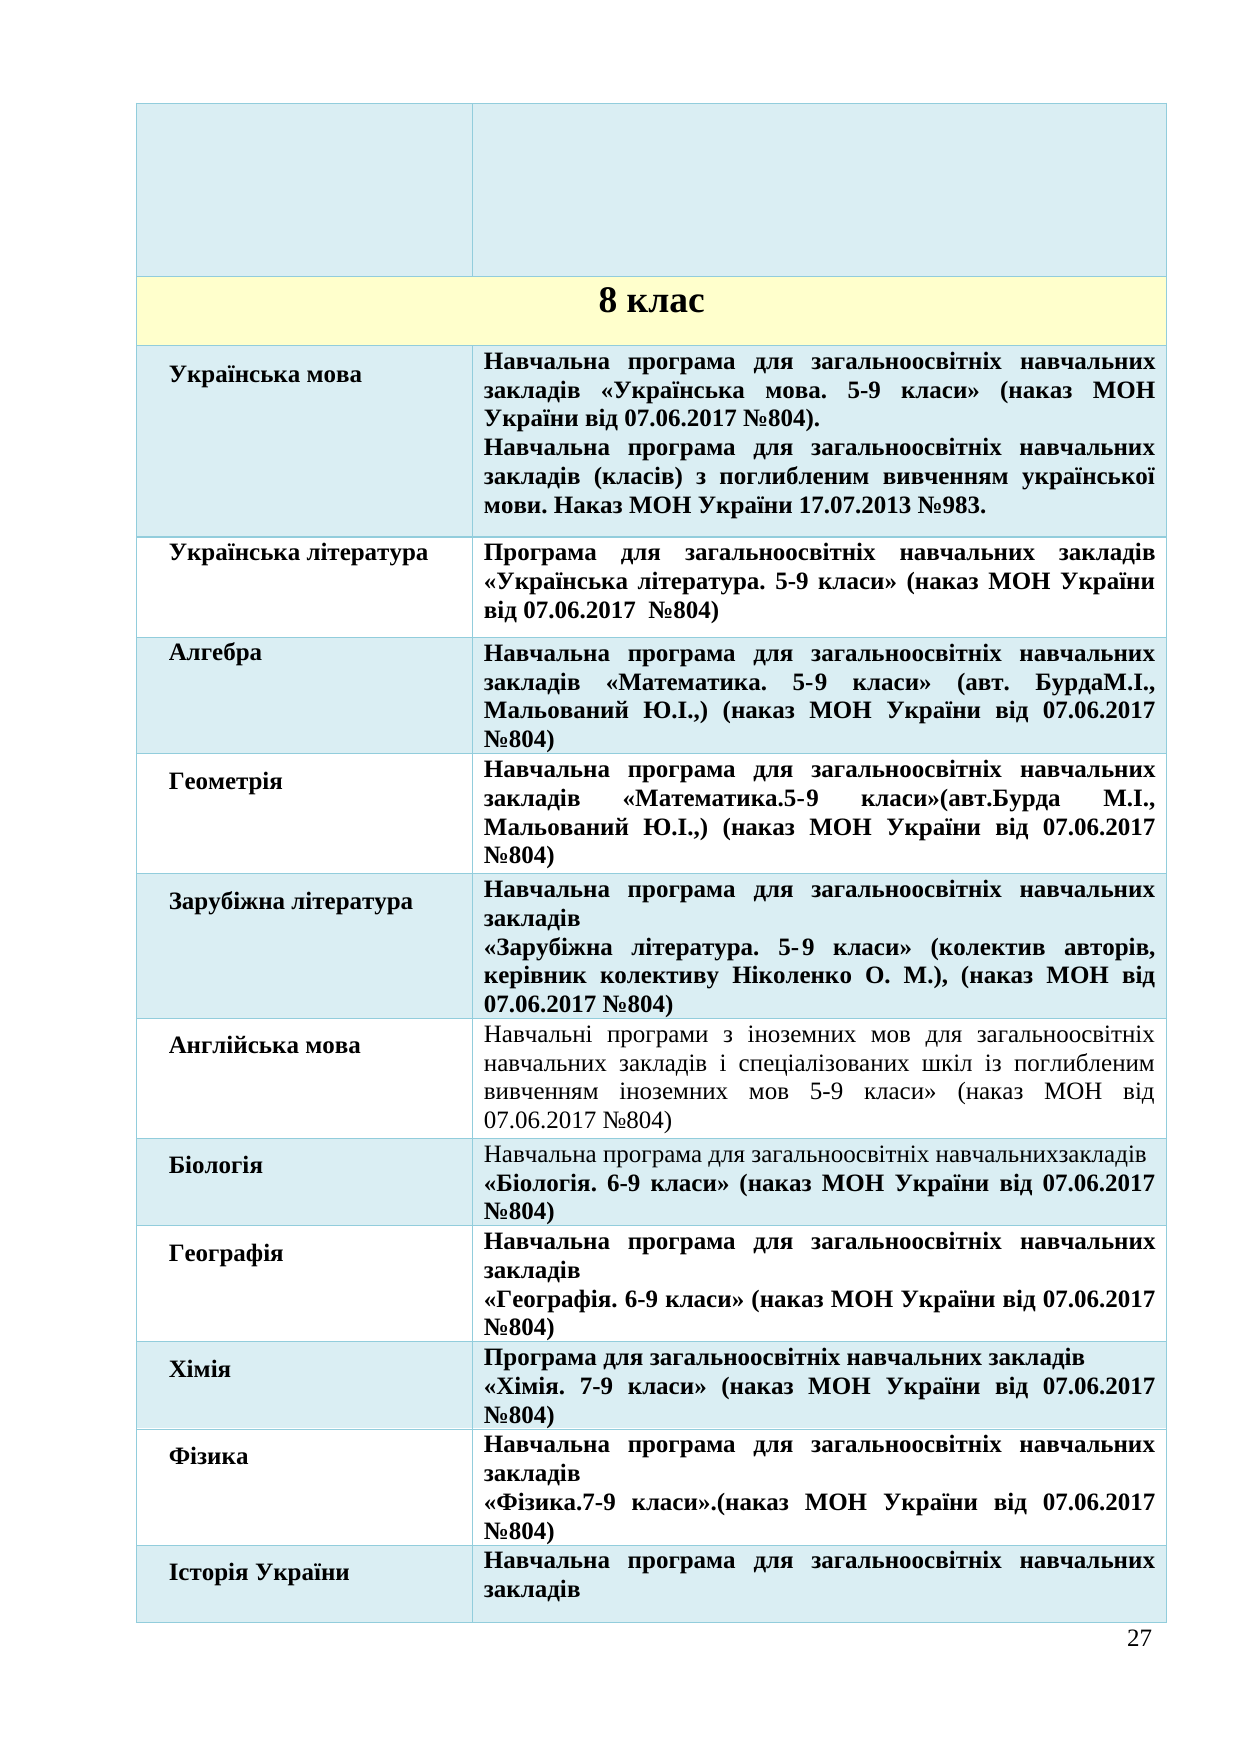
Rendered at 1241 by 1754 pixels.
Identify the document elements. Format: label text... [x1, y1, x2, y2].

table_cell Навчальна програма для загальноосвітніх навчальних закладів «Математика.5-9 класи»(авт.Бурда М.І., Мальований Ю.І.,) (наказ МОН України від 07.06.2017 №804) [473, 754, 1166, 873]
table_cell Біологія [137, 1139, 472, 1225]
table_cell Навчальні програми з іноземних мов для загальноосвітніх навчальних закладів і спеціалізованих шкіл із поглибленим вивченням іноземних мов 5-9 класи» (наказ МОН від 07.06.2017 №804) [473, 1019, 1166, 1138]
table_cell Навчальна програма для загальноосвітніх навчальних закладів «Фізика.7-9 класи».(наказ МОН України від 07.06.2017 №804) [473, 1430, 1166, 1544]
table_cell Англійська мова [137, 1019, 472, 1138]
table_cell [473, 1546, 1166, 1622]
table_cell Українська мова [137, 346, 472, 536]
table_cell Навчальна програма для загальноосвітніх навчальних закладів «Географія. 6-9 класи» (наказ МОН України від 07.06.2017 №804) [473, 1226, 1166, 1341]
table_cell Історія України [137, 1546, 472, 1622]
table_cell Географія [137, 1226, 472, 1341]
table_cell Алгебра [137, 638, 472, 753]
table_cell Програма для загальноосвітніх навчальних закладів «Хімія. 7-9 класи» (наказ МОН України від 07.06.2017 №804) [473, 1342, 1166, 1428]
table_cell 8 клас [137, 277, 1166, 345]
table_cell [473, 104, 1166, 276]
table_cell Фізика [137, 1430, 472, 1544]
table_cell Навчальна програма для загальноосвітніх навчальних закладів «Зарубіжна література. 5-9 класи» (колектив авторів, керівник колективу Ніколенко О. М.), (наказ МОН від 07.06.2017 №804) [473, 874, 1166, 1018]
table_cell Навчальна програма для загальноосвітніх навчальних закладів «Українська мова. 5-9 класи» (наказ МОН України від 07.06.2017 №804). Навчальна програма для загальноосвітніх навчальних закладів (класів) з поглибленим вивченням української мови. Наказ МОН України 17.07.2013 №983. [473, 346, 1166, 536]
table_cell Навчальна програма для загальноосвітніх навчальних закладів «Математика. 5-9 класи» (авт. БурдаМ.І., Мальований Ю.І.,) (наказ МОН України від 07.06.2017 №804) [473, 638, 1166, 753]
table_cell Зарубіжна література [137, 874, 472, 1018]
table_cell Українська література [137, 538, 472, 637]
table_cell Навчальна програма для загальноосвітніх навчальнихзакладів «Біологія. 6-9 класи» (наказ МОН України від 07.06.2017 №804) [473, 1139, 1166, 1225]
table_cell Мистецтво [137, 104, 472, 276]
table_cell Програма для загальноосвітніх навчальних закладів «Українська література. 5-9 класи» (наказ МОН України від 07.06.2017 №804) [473, 538, 1166, 637]
table_cell Геометрія [137, 754, 472, 873]
table_cell Хімія [137, 1342, 472, 1428]
